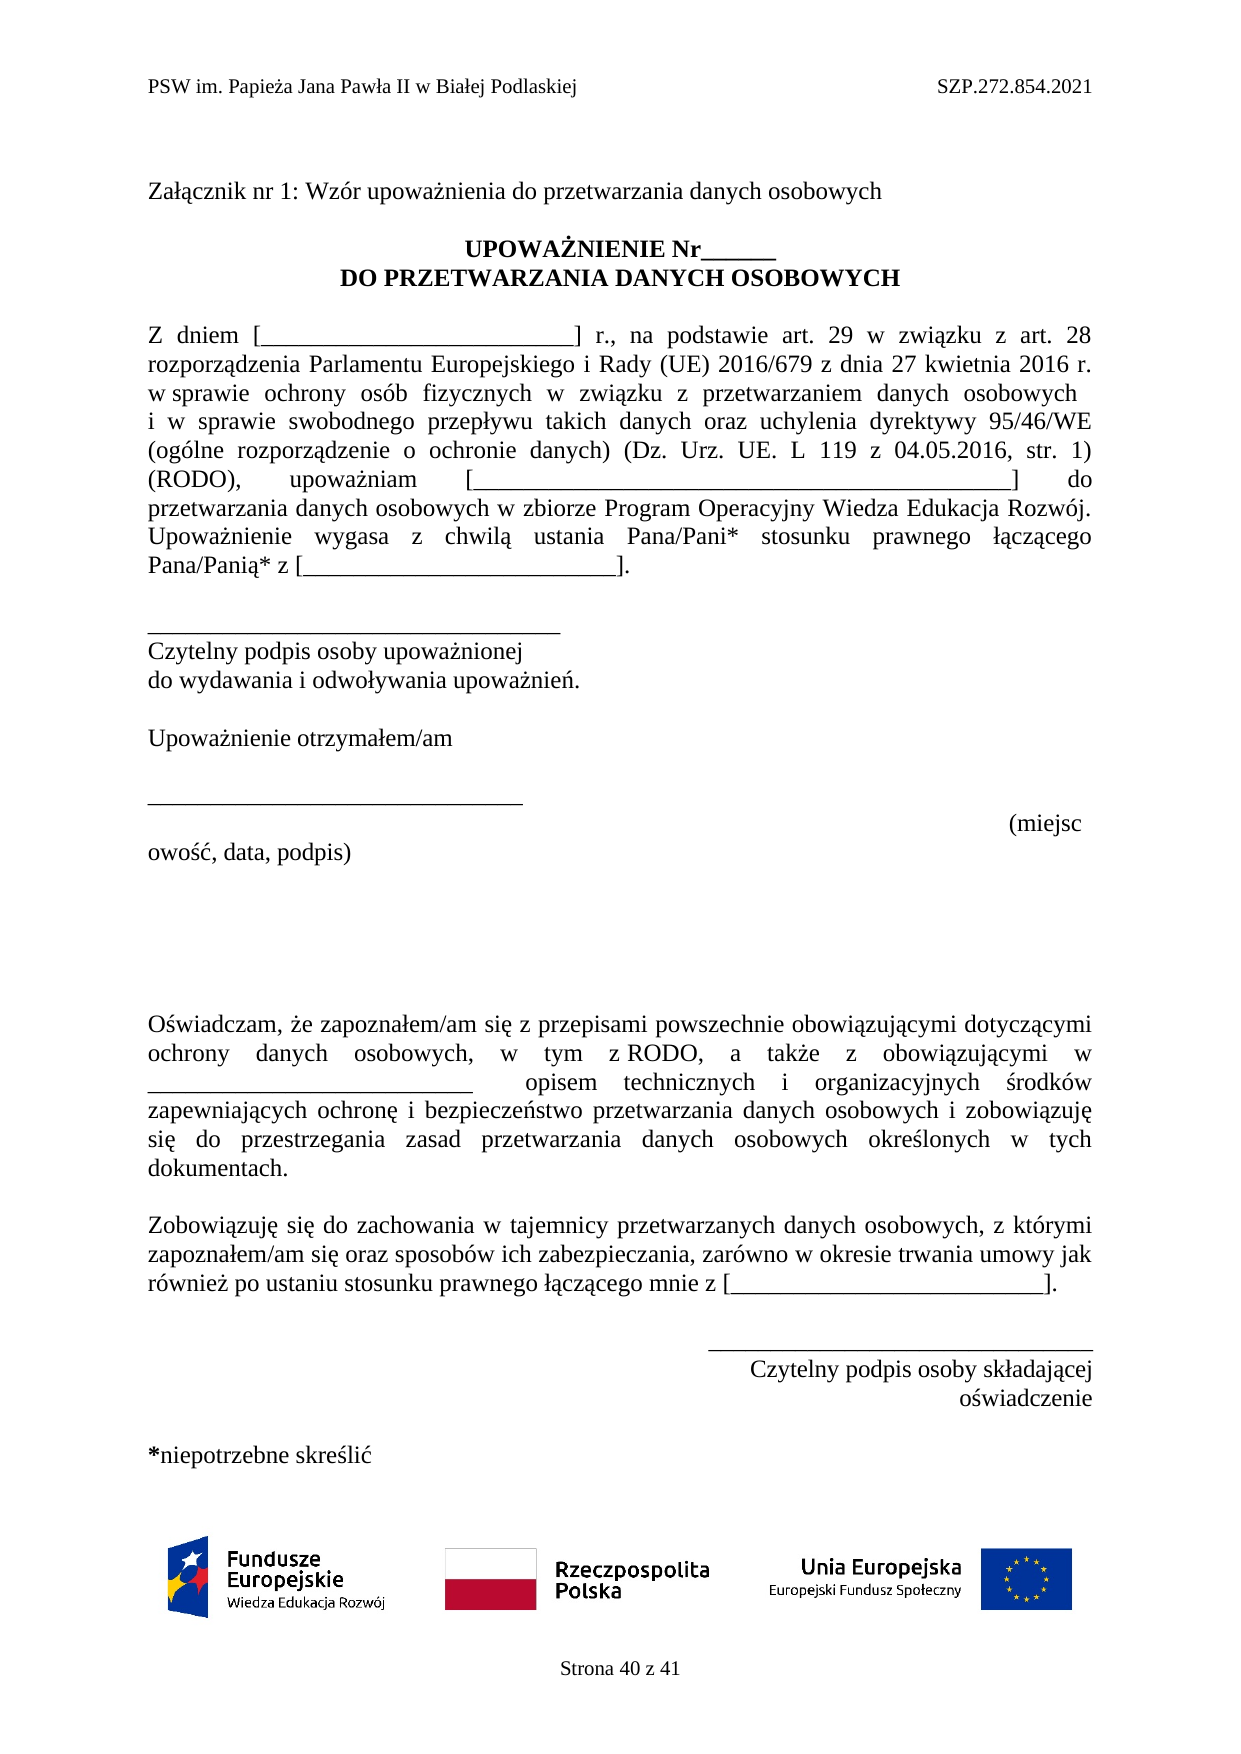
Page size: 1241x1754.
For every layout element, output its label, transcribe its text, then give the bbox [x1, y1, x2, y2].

text ______________________________ (miejscowość, data, podpis) [148, 751, 1093, 866]
text Upoważnienie otrzymałem/am [148, 723, 1093, 751]
text _________________________________ Czytelny podpis osoby upoważnionej [148, 608, 1093, 665]
text *niepotrzebne skreślić [148, 1441, 1093, 1469]
text do wydawania i odwoływania upoważnień. [148, 665, 1093, 694]
text Zobowiązuję się do zachowania w tajemnicy przetwarzanych danych osobowych, z którymi zapoznałem/am się oraz sposobów ich zabezpieczania, zarówno w okresie trwania umowy jak również po ustaniu stosunku prawnego łączącego mnie z [_________________________]. [148, 1211, 1093, 1297]
picture [147, 1515, 1092, 1638]
text UPOWAŻNIENIE Nr______ DO PRZETWARZANIA DANYCH OSOBOWYCH [148, 234, 1093, 291]
text _______________________________ [148, 1326, 1093, 1354]
text Z dniem [_________________________] r., na podstawie art. 29 w związku z art. 28 rozporządzenia Parlamentu Europejskiego i Rady (UE) 2016/679 z dnia 27 kwietnia 2016 r. w sprawie ochrony osób fizycznych w związku z przetwarzaniem danych osobowych i w sprawie swobodnego przepływu takich danych oraz uchylenia dyrektywy 95/46/WE (ogólne rozporządzenie o ochronie danych) (Dz. Urz. UE. L 119 z 04.05.2016, str. 1) (RODO), upoważniam [___________________________________________] do przetwarzania danych osobowych w zbiorze Program Operacyjny Wiedza Edukacja Rozwój. Upoważnienie wygasa z chwilą ustania Pana/Pani* stosunku prawnego łączącego Pana/Panią* z [_________________________]. [148, 320, 1093, 579]
text Czytelny podpis osoby składającej oświadczenie [148, 1354, 1093, 1412]
text Oświadczam, że zapoznałem/am się z przepisami powszechnie obowiązującymi dotyczącymi ochrony danych osobowych, w tym z RODO, a także z obowiązującymi w __________________________ opisem technicznych i organizacyjnych środków zapewniających ochronę i bezpieczeństwo przetwarzania danych osobowych i zobowiązuję się do przestrzegania zasad przetwarzania danych osobowych określonych w tych dokumentach. [148, 1009, 1093, 1182]
text Załącznik nr 1: Wzór upoważnienia do przetwarzania danych osobowych [148, 176, 1093, 205]
